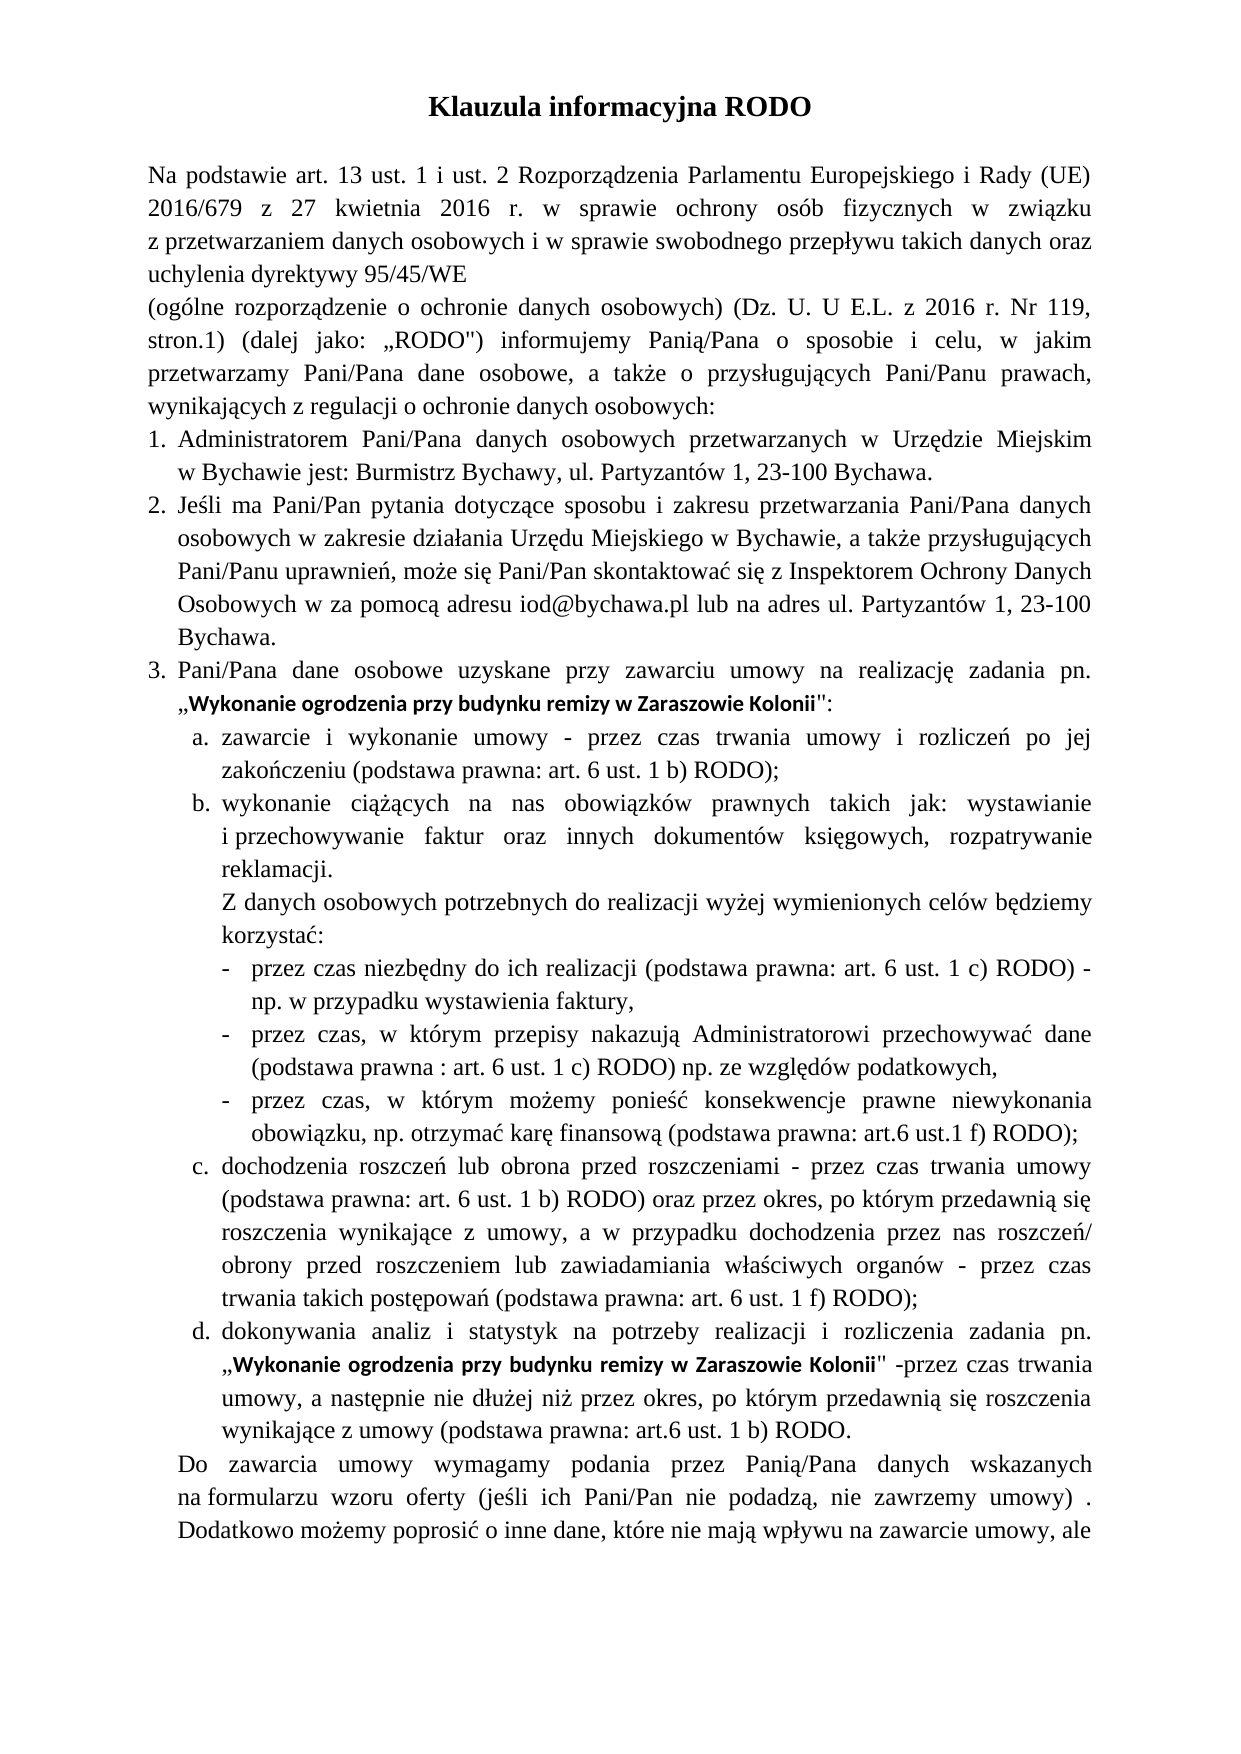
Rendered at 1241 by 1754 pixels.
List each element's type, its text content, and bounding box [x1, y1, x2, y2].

text - przez czas, w którym przepisy nakazują Administratorowi przechowywać dane (podstawa prawna : art. 6 ust. 1 c) RODO) np. ze względów podatkowych, [221, 1019, 1093, 1081]
text (ogólne rozporządzenie o ochronie danych osobowych) (Dz. U. U E.L. z 2016 r. Nr 119, stron.1) (dalej jako: „RODO") informujemy Panią/Pana o sposobie i celu, w jakim przetwarzamy Pani/Pana dane osobowe, a także o przysługujących Pani/Panu prawach, wynikających z regulacji o ochronie danych osobowych: [148, 292, 1093, 420]
list dokonywania analiz i statystyk na potrzeby realizacji i rozliczenia zadania pn. „Wykonanie ogrodzenia przy budynku remizy w Zaraszowie Kolonii" -przez czas trwania umowy, a następnie nie dłużej niż przez okres, po którym przedawnią się roszczenia wynikające z umowy (podstawa prawna: art.6 ust. 1 b) RODO. [192, 1316, 1093, 1444]
text - przez czas niezbędny do ich realizacji (podstawa prawna: art. 6 ust. 1 c) RODO) - np. w przypadku wystawienia faktury, [221, 953, 1093, 1015]
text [177, 1449, 1093, 1543]
text Z danych osobowych potrzebnych do realizacji wyżej wymienionych celów będziemy korzystać: [221, 887, 1093, 949]
list Administratorem Pani/Pana danych osobowych przetwarzanych w Urzędzie Miejskim w Bychawie jest: Burmistrz Bychawy, ul. Partyzantów 1, 23-100 Bychawa. [148, 424, 1093, 486]
text Na podstawie art. 13 ust. 1 i ust. 2 Rozporządzenia Parlamentu Europejskiego i Rady (UE) 2016/679 z 27 kwietnia 2016 r. w sprawie ochrony osób fizycznych w związku z przetwarzaniem danych osobowych i w sprawie swobodnego przepływu takich danych oraz uchylenia dyrektywy 95/45/WE [148, 160, 1093, 288]
list Pani/Pana dane osobowe uzyskane przy zawarciu umowy na realizację zadania pn. „Wykonanie ogrodzenia przy budynku remizy w Zaraszowie Kolonii": [148, 656, 1093, 718]
list dochodzenia roszczeń lub obrona przed roszczeniami - przez czas trwania umowy (podstawa prawna: art. 6 ust. 1 b) RODO) oraz przez okres, po którym przedawnią się roszczenia wynikające z umowy, a w przypadku dochodzenia przez nas roszczeń/ obrony przed roszczeniem lub zawiadamiania właściwych organów - przez czas trwania takich postępowań (podstawa prawna: art. 6 ust. 1 f) RODO); [192, 1151, 1093, 1312]
list wykonanie ciążących na nas obowiązków prawnych takich jak: wystawianie i przechowywanie faktur oraz innych dokumentów księgowych, rozpatrywanie reklamacji. [192, 788, 1093, 883]
list zawarcie i wykonanie umowy - przez czas trwania umowy i rozliczeń po jej zakończeniu (podstawa prawna: art. 6 ust. 1 b) RODO); [192, 722, 1093, 784]
list Jeśli ma Pani/Pan pytania dotyczące sposobu i zakresu przetwarzania Pani/Pana danych osobowych w zakresie działania Urzędu Miejskiego w Bychawie, a także przysługujących Pani/Panu uprawnień, może się Pani/Pan skontaktować się z Inspektorem Ochrony Danych Osobowych w za pomocą adresu iod@bychawa.pl lub na adres ul. Partyzantów 1, 23-100 Bychawa. [148, 490, 1093, 651]
text - przez czas, w którym możemy ponieść konsekwencje prawne niewykonania obowiązku, np. otrzymać karę finansową (podstawa prawna: art.6 ust.1 f) RODO); [221, 1085, 1093, 1147]
text Klauzula informacyjna RODO [148, 89, 1093, 122]
